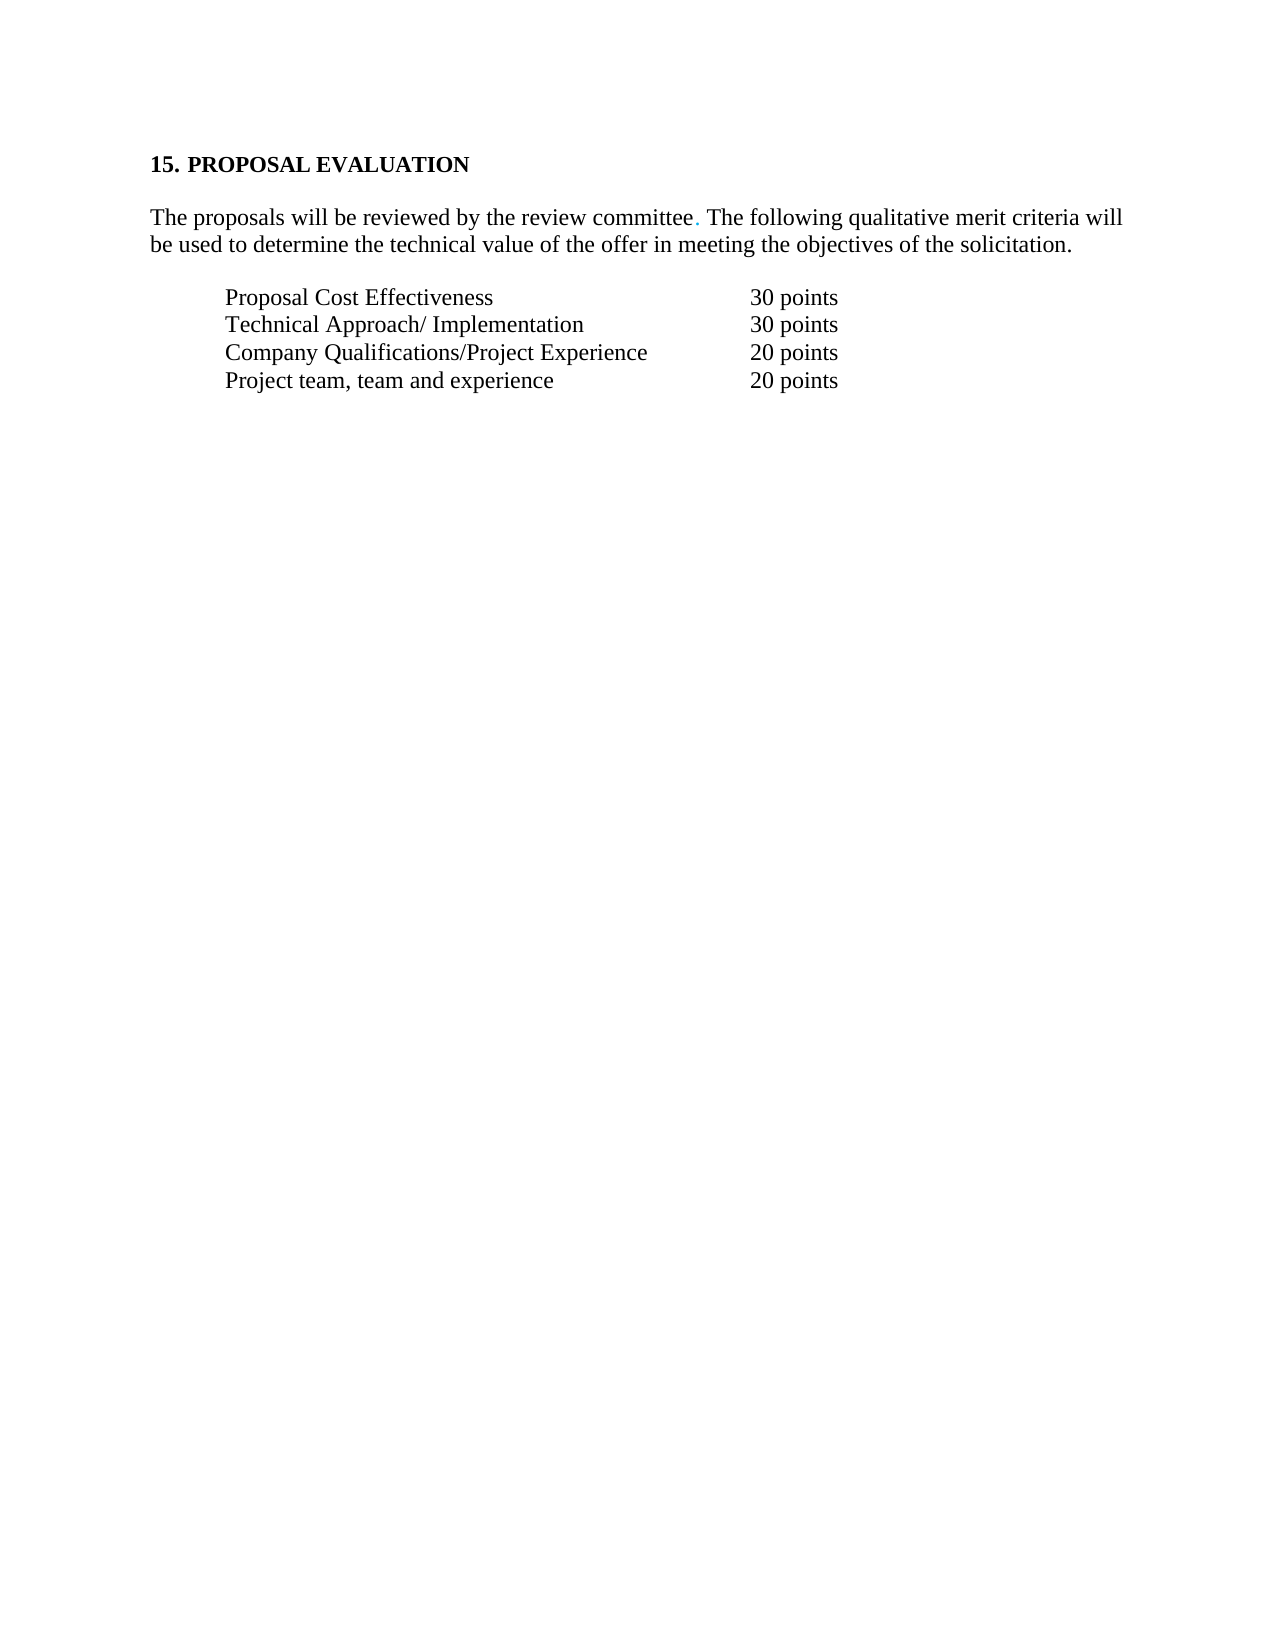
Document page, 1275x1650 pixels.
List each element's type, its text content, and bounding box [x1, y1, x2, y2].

text Proposal Cost Effectiveness 30 points [225, 283, 1125, 310]
text Company Qualifications/Project Experience 20 points [225, 338, 1125, 366]
text The proposals will be reviewed by the review committee. The following qualitative merit criteria will be used to determine the technical value of the offer in meeting the objectives of the solicitation. [150, 203, 1125, 258]
list PROPOSAL EVALUATION [150, 150, 1125, 178]
text Project team, team and experience 20 points [225, 366, 1125, 393]
text Technical Approach/ Implementation 30 points [225, 310, 1125, 338]
